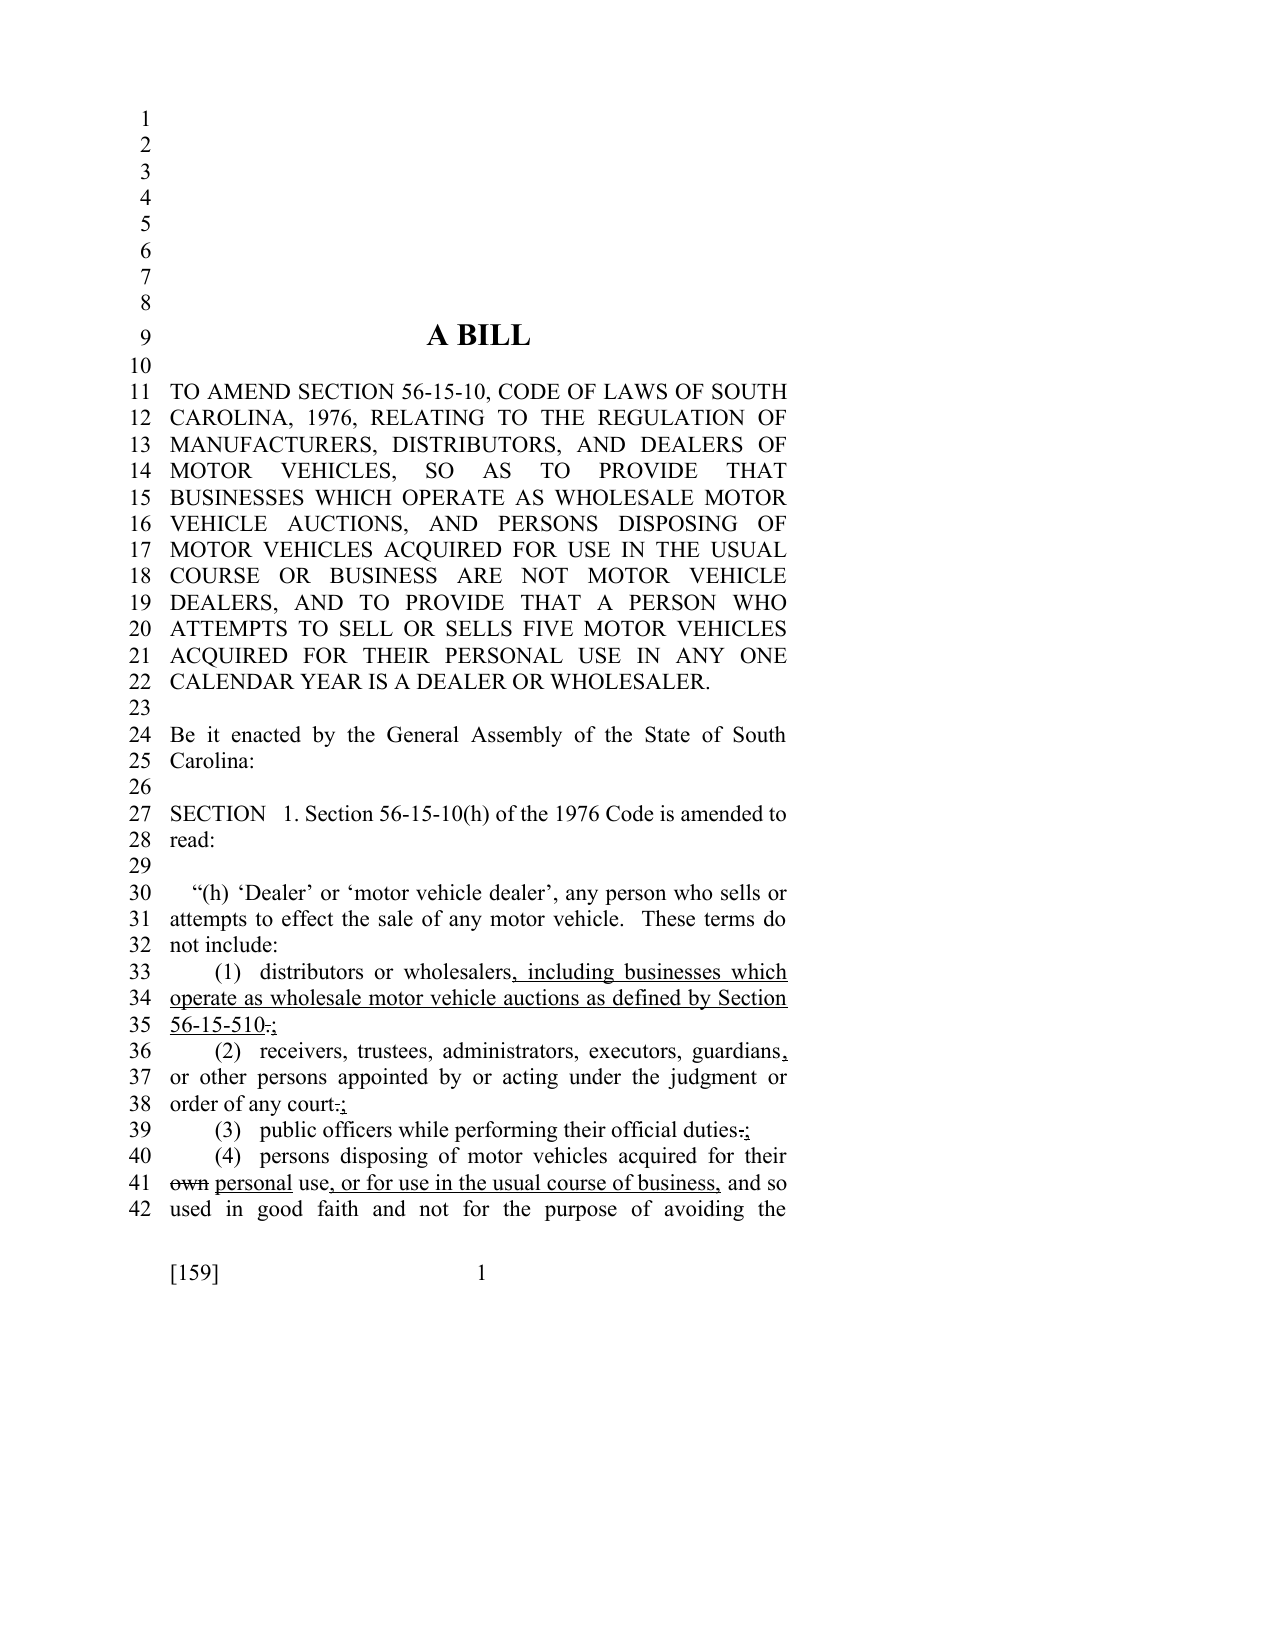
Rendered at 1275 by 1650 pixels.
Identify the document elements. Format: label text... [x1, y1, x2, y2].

text Be it enacted by the General Assembly of the State of South Carolina: [169, 721, 787, 773]
text TO AMEND SECTION 56-15-10, CODE OF LAWS OF SOUTH CAROLINA, 1976, RELATING TO THE REGULATION OF MANUFACTURERS, DISTRIBUTORS, AND DEALERS OF MOTOR VEHICLES, SO AS TO PROVIDE THAT BUSINESSES WHICH OPERATE AS WHOLESALE MOTOR VEHICLE AUCTIONS, AND PERSONS DISPOSING OF MOTOR VEHICLES ACQUIRED FOR USE IN THE USUAL COURSE OR BUSINESS ARE NOT MOTOR VEHICLE DEALERS, AND TO PROVIDE THAT A PERSON WHO ATTEMPTS TO SELL OR SELLS FIVE MOTOR VEHICLES ACQUIRED FOR THEIR PERSONAL USE IN ANY ONE CALENDAR YEAR IS A DEALER OR WHOLESALER. [169, 378, 787, 694]
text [169, 1142, 787, 1221]
text (2) receivers, trustees, administrators, executors, guardians, or other persons appointed by or acting under the judgment or order of any court.; [169, 1037, 787, 1116]
text SECTION 1. Section 56-15-10(h) of the 1976 Code is amended to read: [169, 800, 787, 852]
text “(h) ‘Dealer’ or ‘motor vehicle dealer’, any person who sells or attempts to effect the sale of any motor vehicle. These terms do not include: [169, 879, 787, 958]
text (1) distributors or wholesalers, including businesses which operate as wholesale motor vehicle auctions as defined by Section 56-15-510.; [169, 958, 787, 1007]
text A BILL [169, 316, 787, 352]
text (1) distributors or wholesalers, including businesses which operate as wholesale motor vehicle auctions as defined by Section 56-15-510.; [169, 1008, 787, 1037]
text (3) public officers while performing their official duties.; [169, 1116, 787, 1142]
